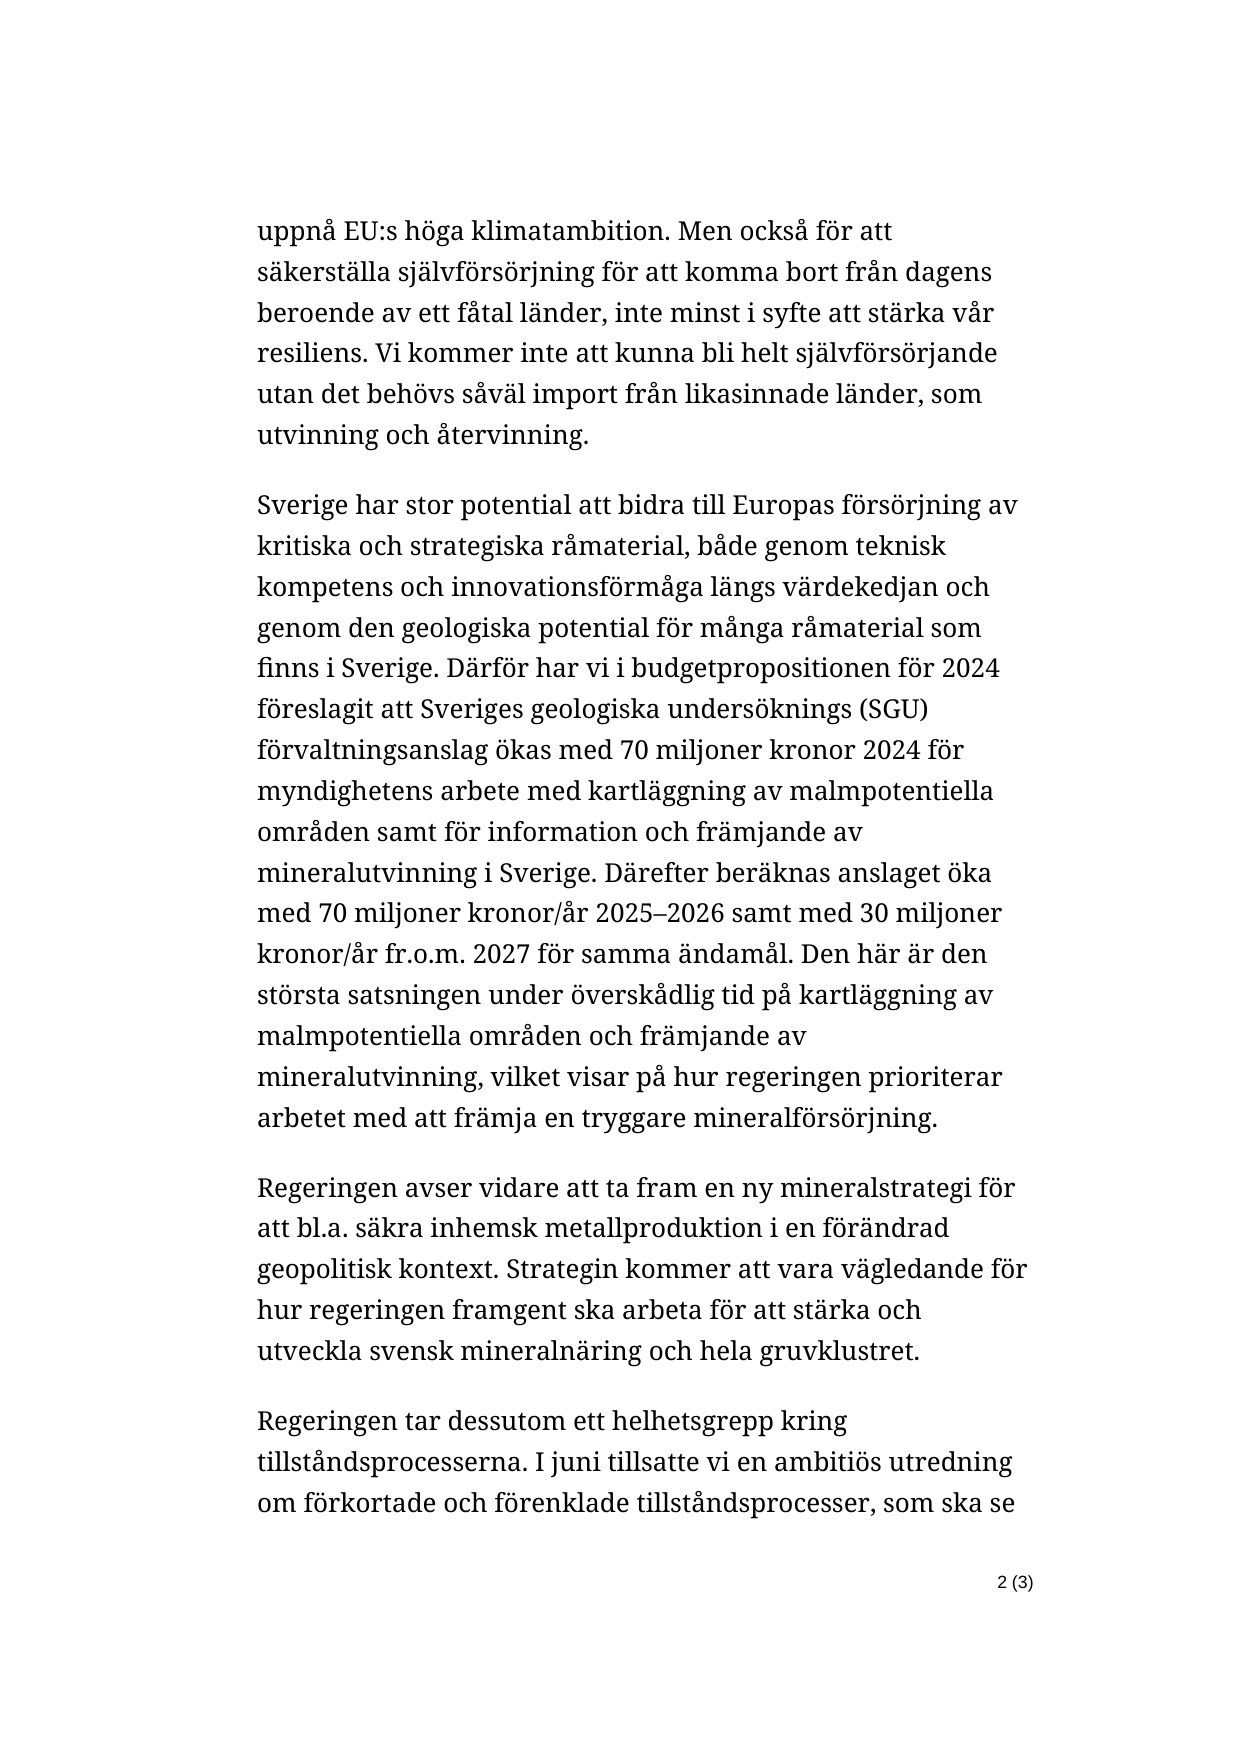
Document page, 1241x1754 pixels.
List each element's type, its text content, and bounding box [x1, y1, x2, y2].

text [257, 1403, 1033, 1520]
text Sverige har stor potential att bidra till Europas försörjning av kritiska och strategiska råmaterial, både genom teknisk kompetens och innovationsförmåga längs värdekedjan och genom den geologiska potential för många råmaterial som finns i Sverige. Därför har vi i budgetpropositionen för 2024 föreslagit att Sveriges geologiska undersöknings (SGU) förvaltningsanslag ökas med 70 miljoner kronor 2024 för myndighetens arbete med kartläggning av malmpotentiella områden samt för information och främjande av mineralutvinning i Sverige. Därefter beräknas anslaget öka med 70 miljoner kronor/år 2025–2026 samt med 30 miljoner kronor/år fr.o.m. 2027 för samma ändamål. Den här är den största satsningen under överskådlig tid på kartläggning av malmpotentiella områden och främjande av mineralutvinning, vilket visar på hur regeringen prioriterar arbetet med att främja en tryggare mineralförsörjning. [257, 487, 1033, 1135]
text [257, 213, 1033, 452]
text Regeringen avser vidare att ta fram en ny mineralstrategi för att bl.a. säkra inhemsk metallproduktion i en förändrad geopolitisk kontext. Strategin kommer att vara vägledande för hur regeringen framgent ska arbeta för att stärka och utveckla svensk mineralnäring och hela gruvklustret. [257, 1169, 1033, 1368]
